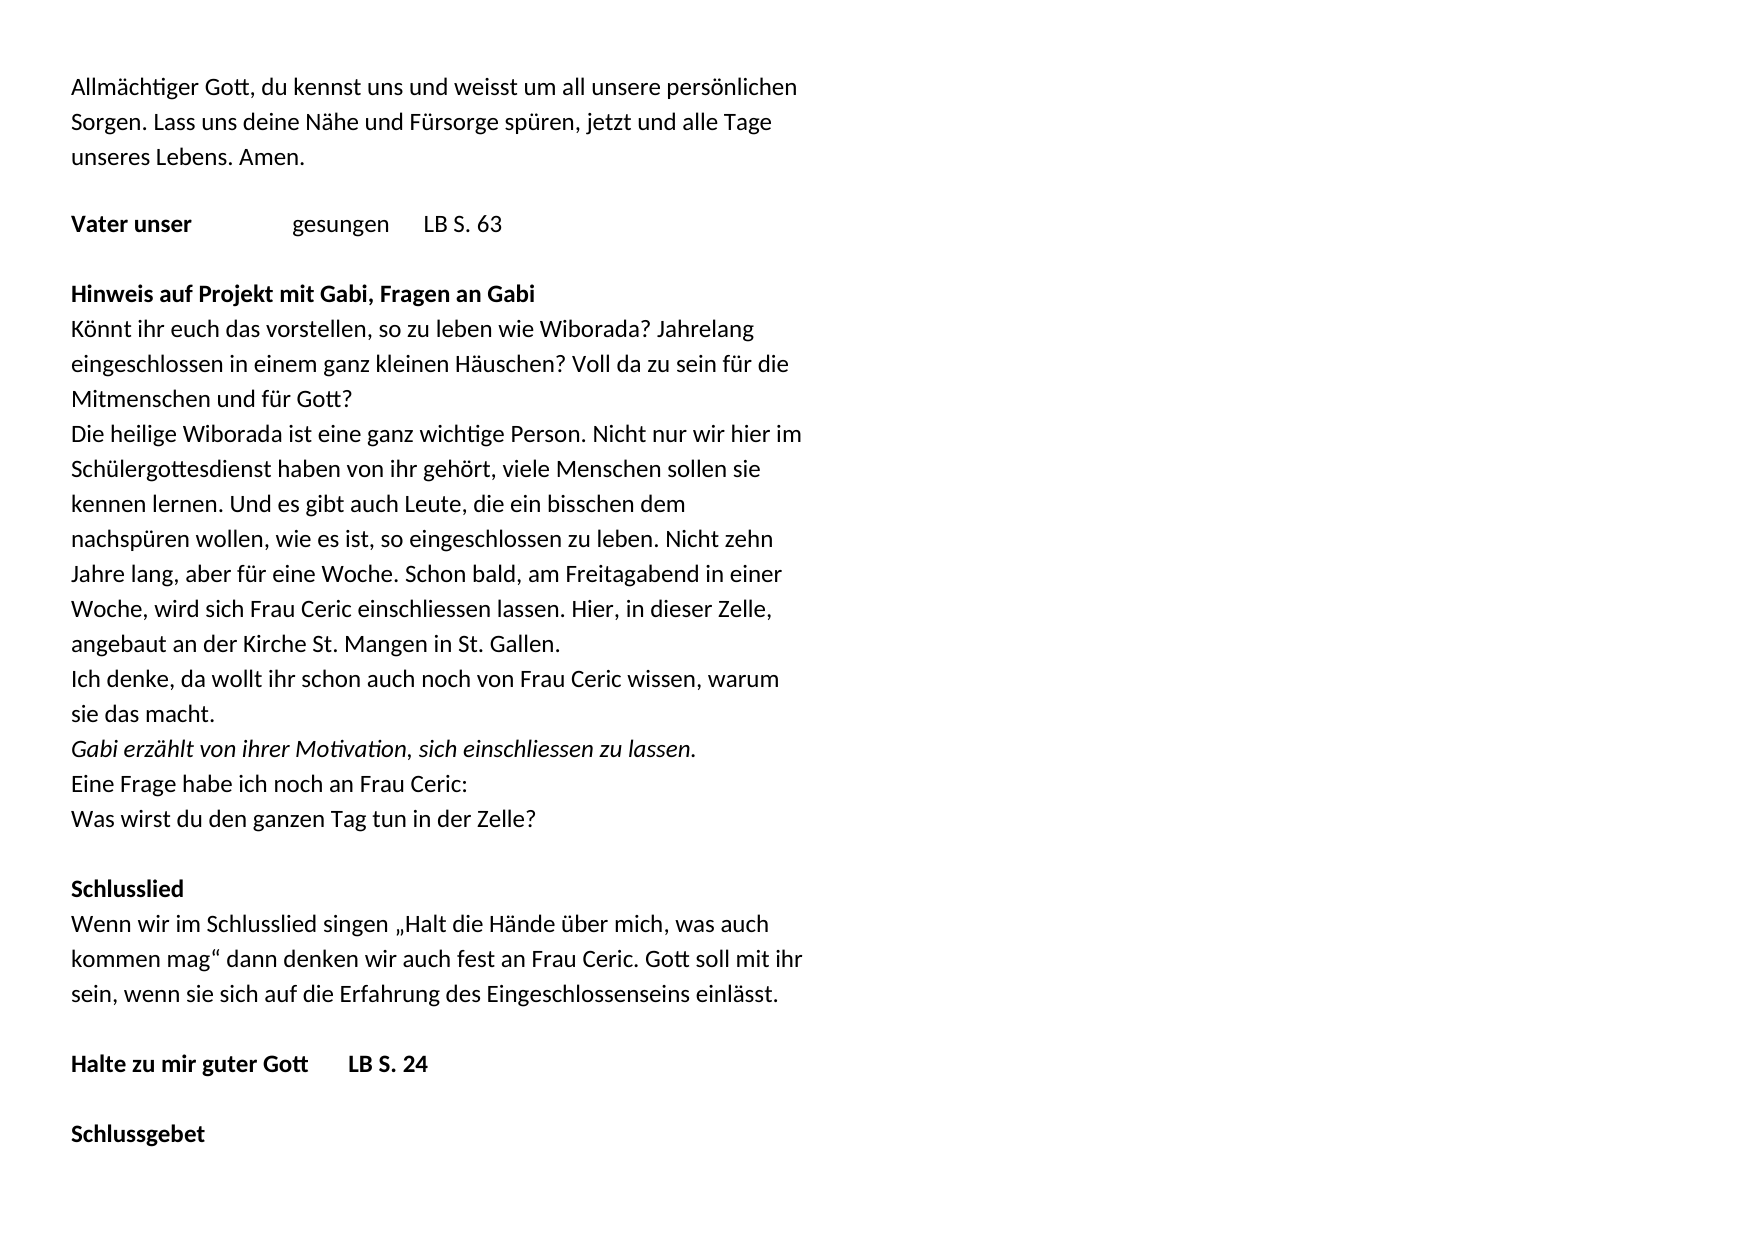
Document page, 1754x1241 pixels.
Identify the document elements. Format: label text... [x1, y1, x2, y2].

text Was wirst du den ganzen Tag tun in der Zelle? [71, 803, 806, 833]
text Halte zu mir guter Gott LB S. 24 [71, 1048, 806, 1078]
text Die heilige Wiborada ist eine ganz wichtige Person. Nicht nur wir hier im Schülergottesdienst haben von ihr gehört, viele Menschen sollen sie kennen lernen. Und es gibt auch Leute, die ein bisschen dem nachspüren wollen, wie es ist, so eingeschlossen zu leben. Nicht zehn Jahre lang, aber für eine Woche. Schon bald, am Freitagabend in einer Woche, wird sich Frau Ceric einschliessen lassen. Hier, in dieser Zelle, angebaut an der Kirche St. Mangen in St. Gallen. [71, 418, 806, 658]
text Ich denke, da wollt ihr schon auch noch von Frau Ceric wissen, warum sie das macht. [71, 663, 806, 728]
text Gabi erzählt von ihrer Motivation, sich einschliessen zu lassen. [71, 733, 806, 763]
text Allmächtiger Gott, du kennst uns und weisst um all unsere persönlichen Sorgen. Lass uns deine Nähe und Fürsorge spüren, jetzt und alle Tage unseres Lebens. Amen. [71, 71, 806, 171]
text Vater unser gesungen LB S. 63 [71, 208, 806, 238]
text Eine Frage habe ich noch an Frau Ceric: [71, 768, 806, 798]
text Schlusslied [71, 873, 806, 903]
text Könnt ihr euch das vorstellen, so zu leben wie Wiborada? Jahrelang eingeschlossen in einem ganz kleinen Häuschen? Voll da zu sein für die Mitmenschen und für Gott? [71, 313, 806, 413]
text Wenn wir im Schlusslied singen „Halt die Hände über mich, was auch kommen mag“ dann denken wir auch fest an Frau Ceric. Gott soll mit ihr sein, wenn sie sich auf die Erfahrung des Eingeschlossenseins einlässt. [71, 908, 806, 1008]
text Schlussgebet [71, 1118, 806, 1148]
text Hinweis auf Projekt mit Gabi, Fragen an Gabi [71, 278, 806, 308]
